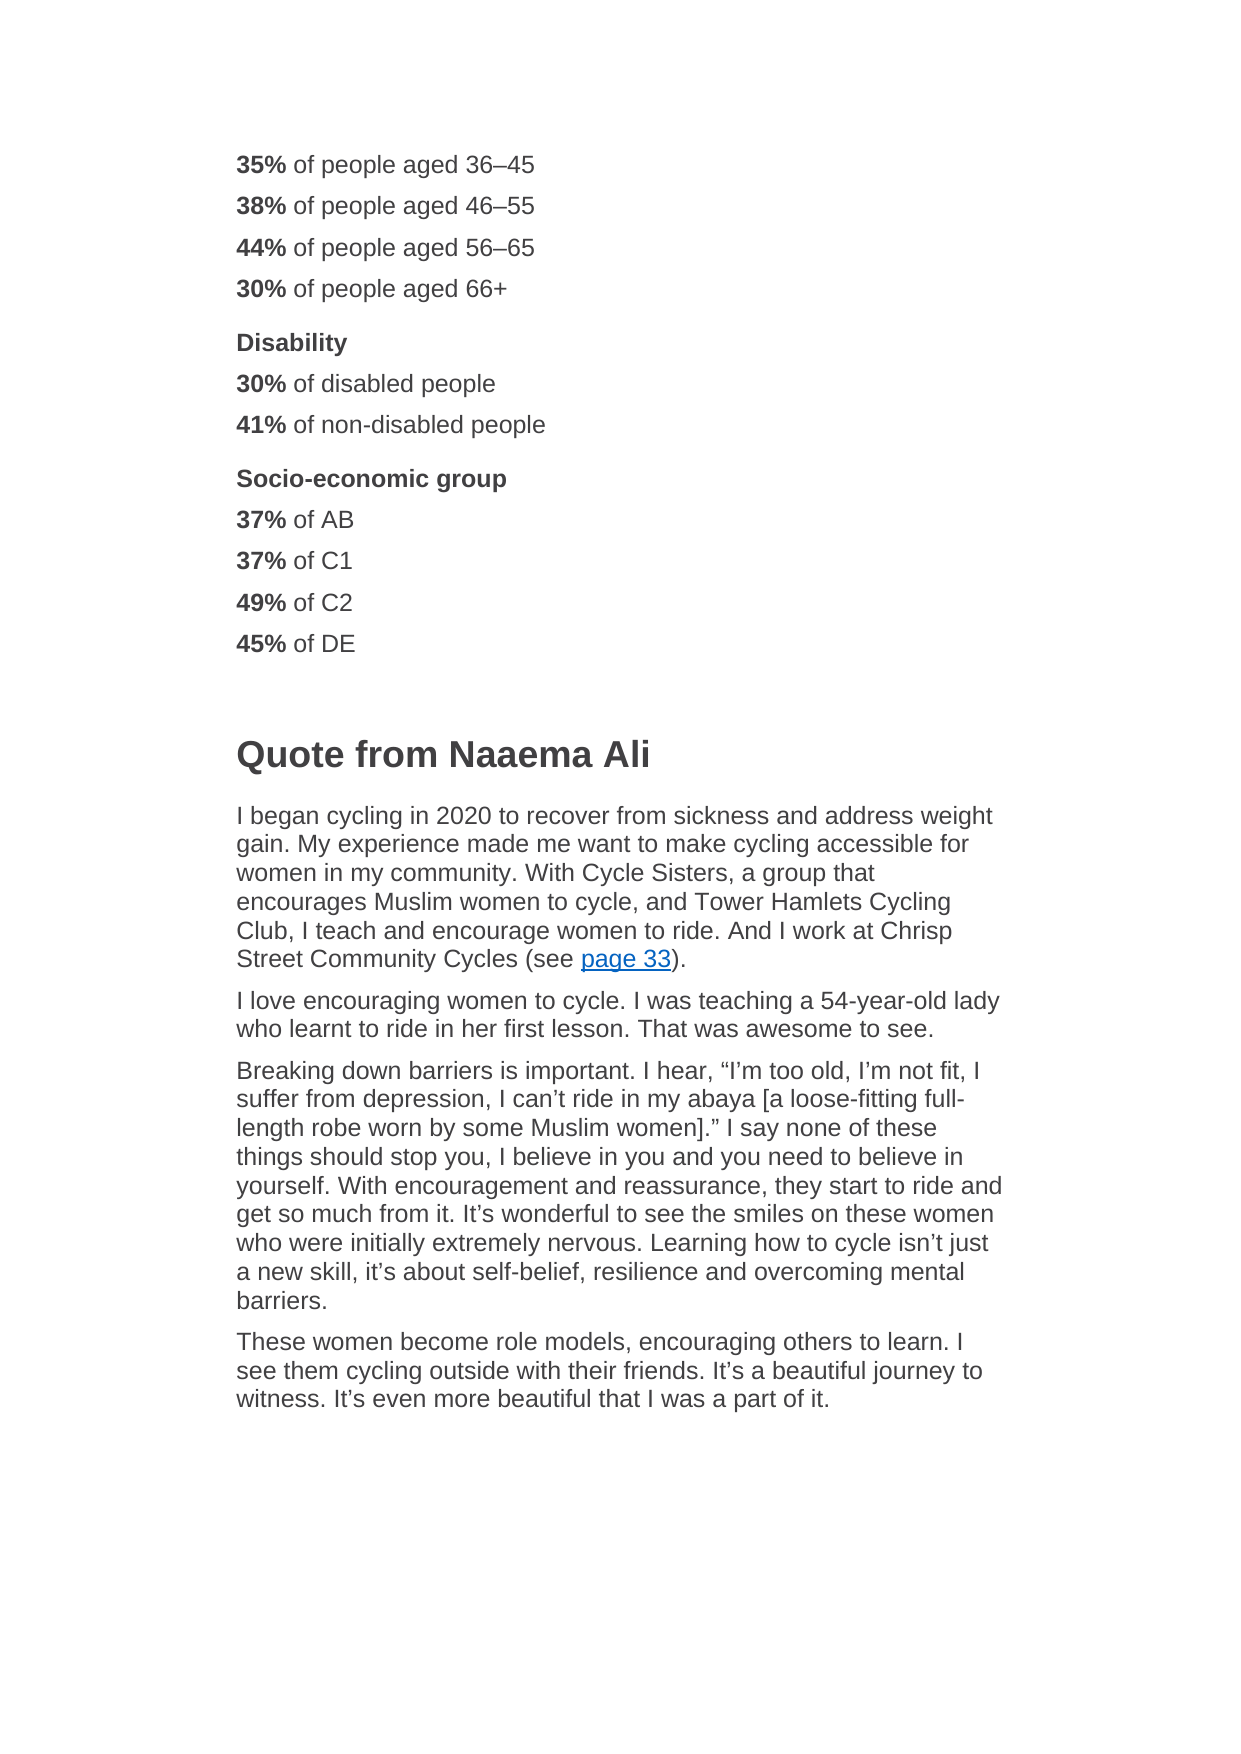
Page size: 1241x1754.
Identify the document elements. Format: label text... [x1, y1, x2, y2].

text 35% of people aged 36–45 [236, 150, 1004, 179]
subtitle Disability [236, 327, 1004, 356]
text 30% of disabled people [236, 369, 1004, 397]
text 38% of people aged 46–55 [236, 191, 1004, 220]
text Breaking down barriers is important. I hear, “I’m too old, I’m not fit, I suffer from depression, I can’t ride in my abaya [a loose-fitting full-length robe worn by some Muslim women].” I say none of these things should stop you, I believe in you and you need to believe in yourself. With encouragement and reassurance, they start to ride and get so much from it. It’s wonderful to see the smiles on these women who were initially extremely nervous. Learning how to cycle isn’t just a new skill, it’s about self-belief, resilience and overcoming mental barriers. [236, 1056, 1004, 1314]
text 49% of C2 [236, 587, 1004, 616]
text 45% of DE [236, 629, 1004, 657]
text 37% of AB [236, 505, 1004, 534]
text 44% of people aged 56–65 [236, 232, 1004, 261]
text These women become role models, encouraging others to learn. I see them cycling outside with their friends. It’s a beautiful journey to witness. It’s even more beautiful that I was a part of it. [236, 1327, 1004, 1413]
text 30% of people aged 66+ [236, 274, 1004, 302]
text I love encouraging women to cycle. I was teaching a 54-year-old lady who learnt to ride in her first lesson. That was awesome to see. [236, 986, 1004, 1043]
text I began cycling in 2020 to recover from sickness and address weight gain. My experience made me want to make cycling accessible for women in my community. With Cycle Sisters, a group that encourages Muslim women to cycle, and Tower Hamlets Cycling Club, I teach and encourage women to ride. And I work at Chrisp Street Community Cycles (see page 33). [236, 801, 1004, 973]
text 37% of C1 [236, 546, 1004, 575]
text 41% of non-disabled people [236, 410, 1004, 439]
subtitle Socio-economic group [236, 464, 1004, 492]
subtitle Quote from Naaema Ali [236, 732, 1004, 776]
